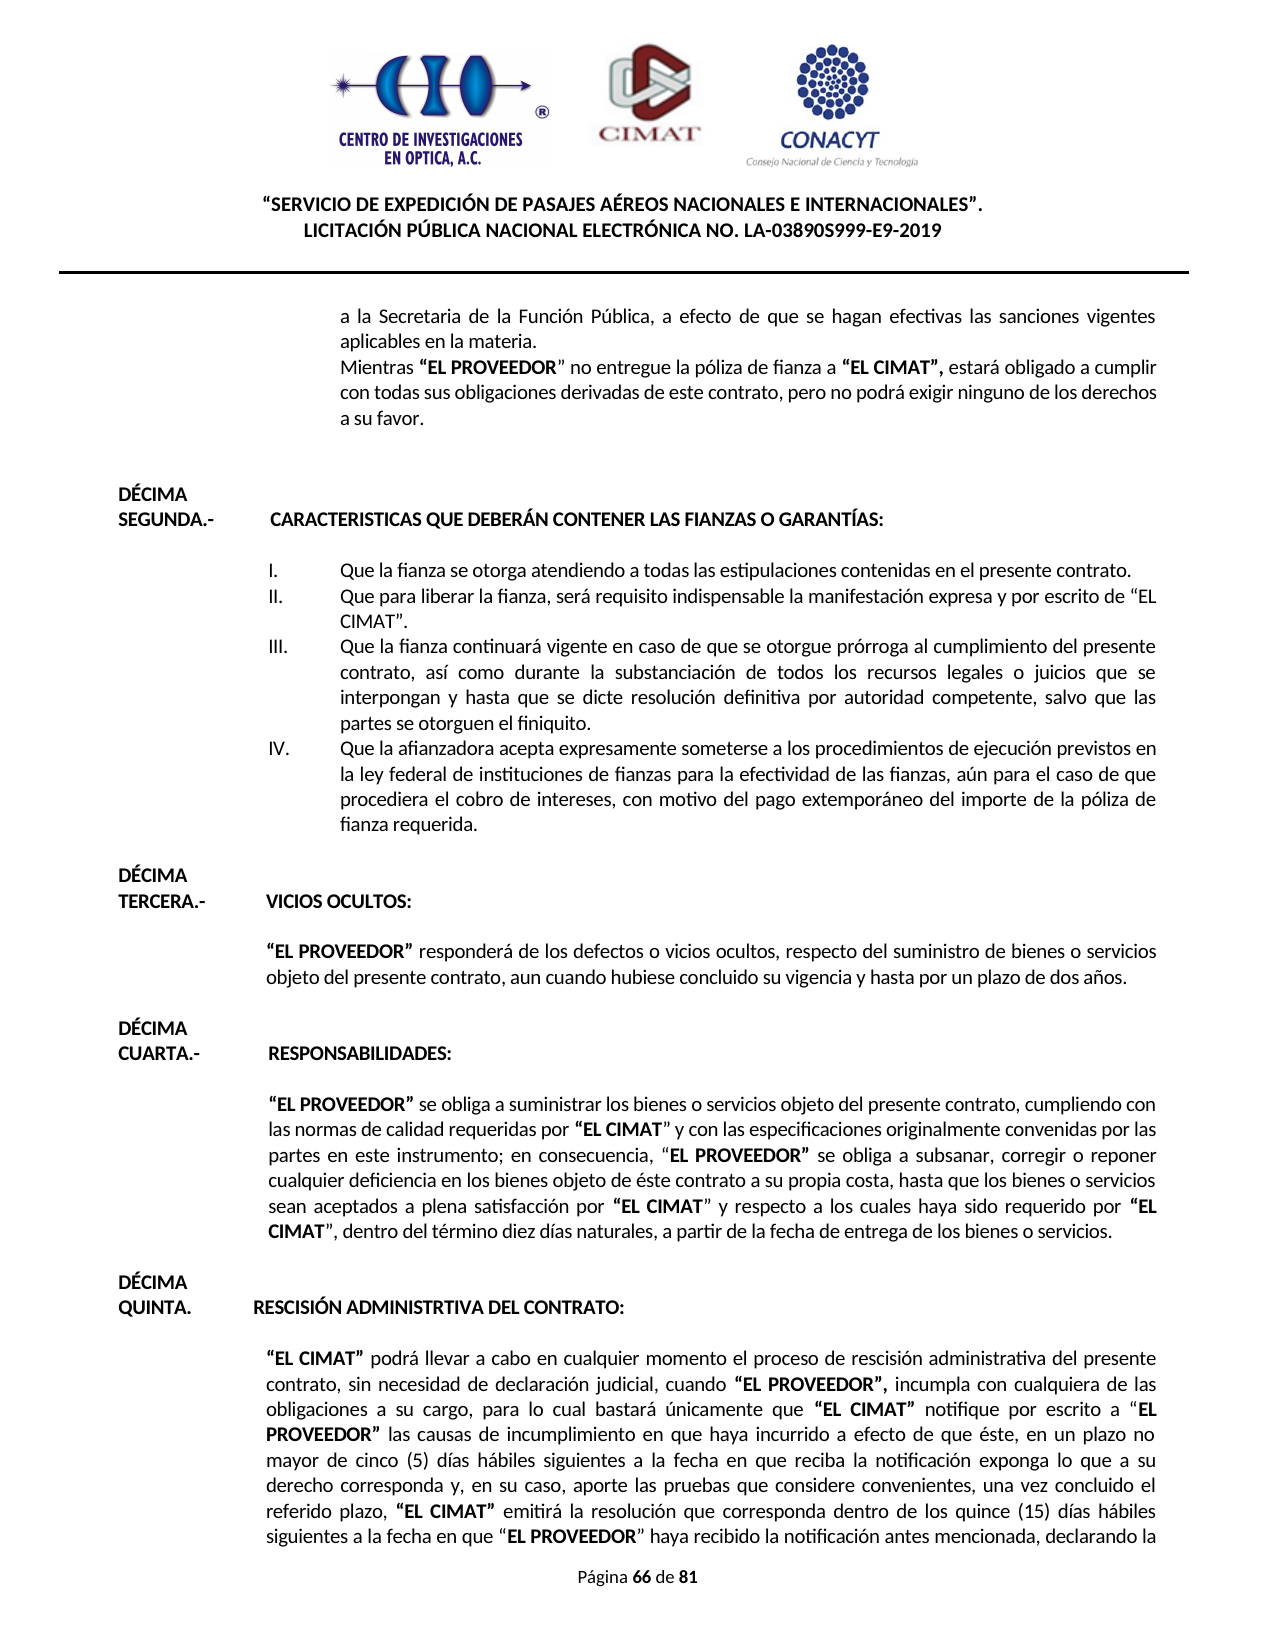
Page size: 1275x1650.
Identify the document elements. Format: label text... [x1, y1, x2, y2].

text “EL PROVEEDOR” responderá de los defectos o vicios ocultos, respecto del suministro de bienes o servicios objeto del presente contrato, aun cuando hubiese concluido su vigencia y hasta por un plazo de dos años. [266, 939, 1157, 989]
text Mientras “EL PROVEEDOR” no entregue la póliza de fianza a “EL CIMAT”, estará obligado a cumplir con todas sus obligaciones derivadas de este contrato, pero no podrá exigir ninguno de los derechos a su favor. [340, 354, 1157, 430]
picture [328, 18, 920, 167]
text QUINTA. RESCISIÓN ADMINISTRTIVA DEL CONTRATO: [118, 1294, 1157, 1320]
text II. Que para liberar la fianza, será requisito indispensable la manifestación expresa y por escrito de “EL CIMAT”. [268, 583, 1157, 634]
text DÉCIMA [118, 862, 1157, 888]
text DÉCIMA [118, 481, 1157, 507]
text TERCERA.- VICIOS OCULTOS: [118, 888, 1157, 913]
text DÉCIMA [118, 1015, 1157, 1040]
text SEGUNDA.- CARACTERISTICAS QUE DEBERÁN CONTENER LAS FIANZAS O GARANTÍAS: [118, 507, 1157, 532]
text “EL PROVEEDOR” se obliga a suministrar los bienes o servicios objeto del presente contrato, cumpliendo con las normas de calidad requeridas por “EL CIMAT” y con las especificaciones originalmente convenidas por las partes en este instrumento; en consecuencia, “EL PROVEEDOR” se obliga a subsanar, corregir o reponer cualquier deficiencia en los bienes objeto de éste contrato a su propia costa, hasta que los bienes o servicios sean aceptados a plena satisfacción por “EL CIMAT” y respecto a los cuales haya sido requerido por “EL CIMAT”, dentro del término diez días naturales, a partir de la fecha de entrega de los bienes o servicios. [268, 1091, 1157, 1244]
text DÉCIMA [118, 1269, 1157, 1294]
text IV. Que la afianzadora acepta expresamente someterse a los procedimientos de ejecución previstos en la ley federal de instituciones de fianzas para la efectividad de las fianzas, aún para el caso de que procediera el cobro de intereses, con motivo del pago extemporáneo del importe de la póliza de fianza requerida. [268, 735, 1157, 837]
text III. Que la fianza continuará vigente en caso de que se otorgue prórroga al cumplimiento del presente contrato, así como durante la substanciación de todos los recursos legales o juicios que se interpongan y hasta que se dicte resolución definitiva por autoridad competente, salvo que las partes se otorguen el finiquito. [268, 634, 1157, 735]
text CUARTA.- RESPONSABILIDADES: [118, 1040, 1157, 1066]
text I. Que la fianza se otorga atendiendo a todas las estipulaciones contenidas en el presente contrato. [268, 557, 1157, 583]
